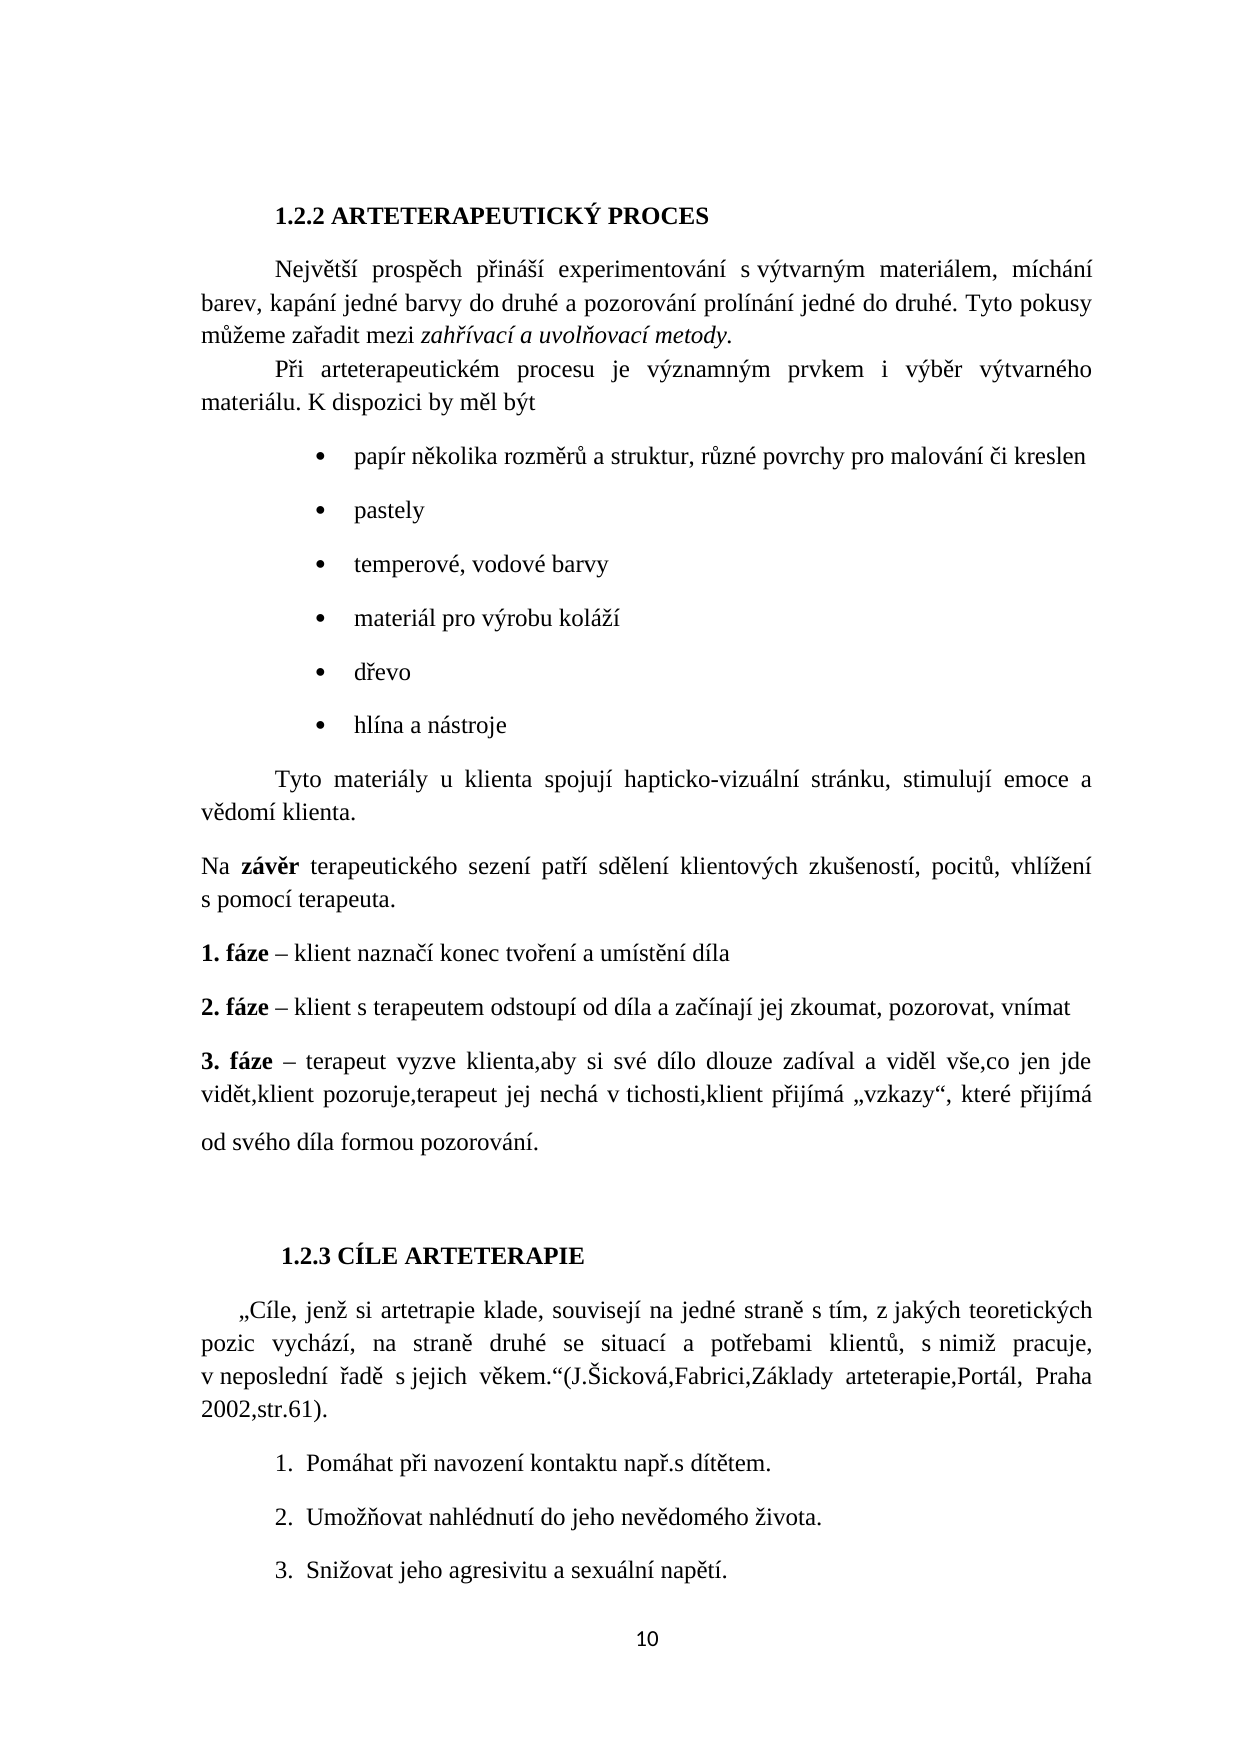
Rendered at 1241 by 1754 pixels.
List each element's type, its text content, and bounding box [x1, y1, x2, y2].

list pastely [316, 495, 1092, 524]
text 3. Snižovat jeho agresivitu a sexuální napětí. [238, 1555, 1092, 1584]
list temperové, vodové barvy [316, 549, 1092, 578]
text Na závěr terapeutického sezení patří sdělení klientových zkušeností, pocitů, vhlížení s pomocí terapeuta. [201, 851, 1092, 913]
list hlína a nástroje [316, 710, 1092, 739]
text 2. Umožňovat nahlédnutí do jeho nevědomého života. [238, 1502, 1092, 1530]
text 1.2.2 ARTETERAPEUTICKÝ PROCES [201, 201, 1092, 229]
text 3. fáze – terapeut vyzve klienta,aby si své dílo dlouze zadíval a viděl vše,co jen jde vidět,klient pozoruje,terapeut jej nechá v tichosti,klient přijímá „vzkazy“, které přijímá od svého díla formou pozorování. [201, 1046, 1092, 1160]
list dřevo [316, 657, 1092, 685]
text Tyto materiály u klienta spojují hapticko-vizuální stránku, stimulují emoce a vědomí klienta. [201, 764, 1092, 826]
text 1. Pomáhat při navození kontaktu např.s dítětem. [238, 1448, 1092, 1476]
text 1.2.3 CÍLE ARTETERAPIE [201, 1241, 1092, 1270]
list papír několika rozměrů a struktur, různé povrchy pro malování či kreslen [316, 441, 1092, 470]
text Největší prospěch přináší experimentování s výtvarným materiálem, míchání barev, kapání jedné barvy do druhé a pozorování prolínání jedné do druhé. Tyto pokusy můžeme zařadit mezi zahřívací a uvolňovací metody. Při arteterapeutickém procesu je významným prvkem i výběr výtvarného materiálu. K dispozici by měl být [201, 254, 1092, 416]
text 2. fáze – klient s terapeutem odstoupí od díla a začínají jej zkoumat, pozorovat, vnímat [201, 992, 1092, 1021]
list materiál pro výrobu koláží [316, 603, 1092, 631]
text 1. fáze – klient naznačí konec tvoření a umístění díla [201, 938, 1092, 967]
text „Cíle, jenž si artetrapie klade, souvisejí na jedné straně s tím, z jakých teoretických pozic vychází, na straně druhé se situací a potřebami klientů, s nimiž pracuje, v neposlední řadě s jejich věkem.“(J.Šicková,Fabrici,Základy arteterapie,Portál, Praha 2002,str.61). [201, 1295, 1092, 1423]
